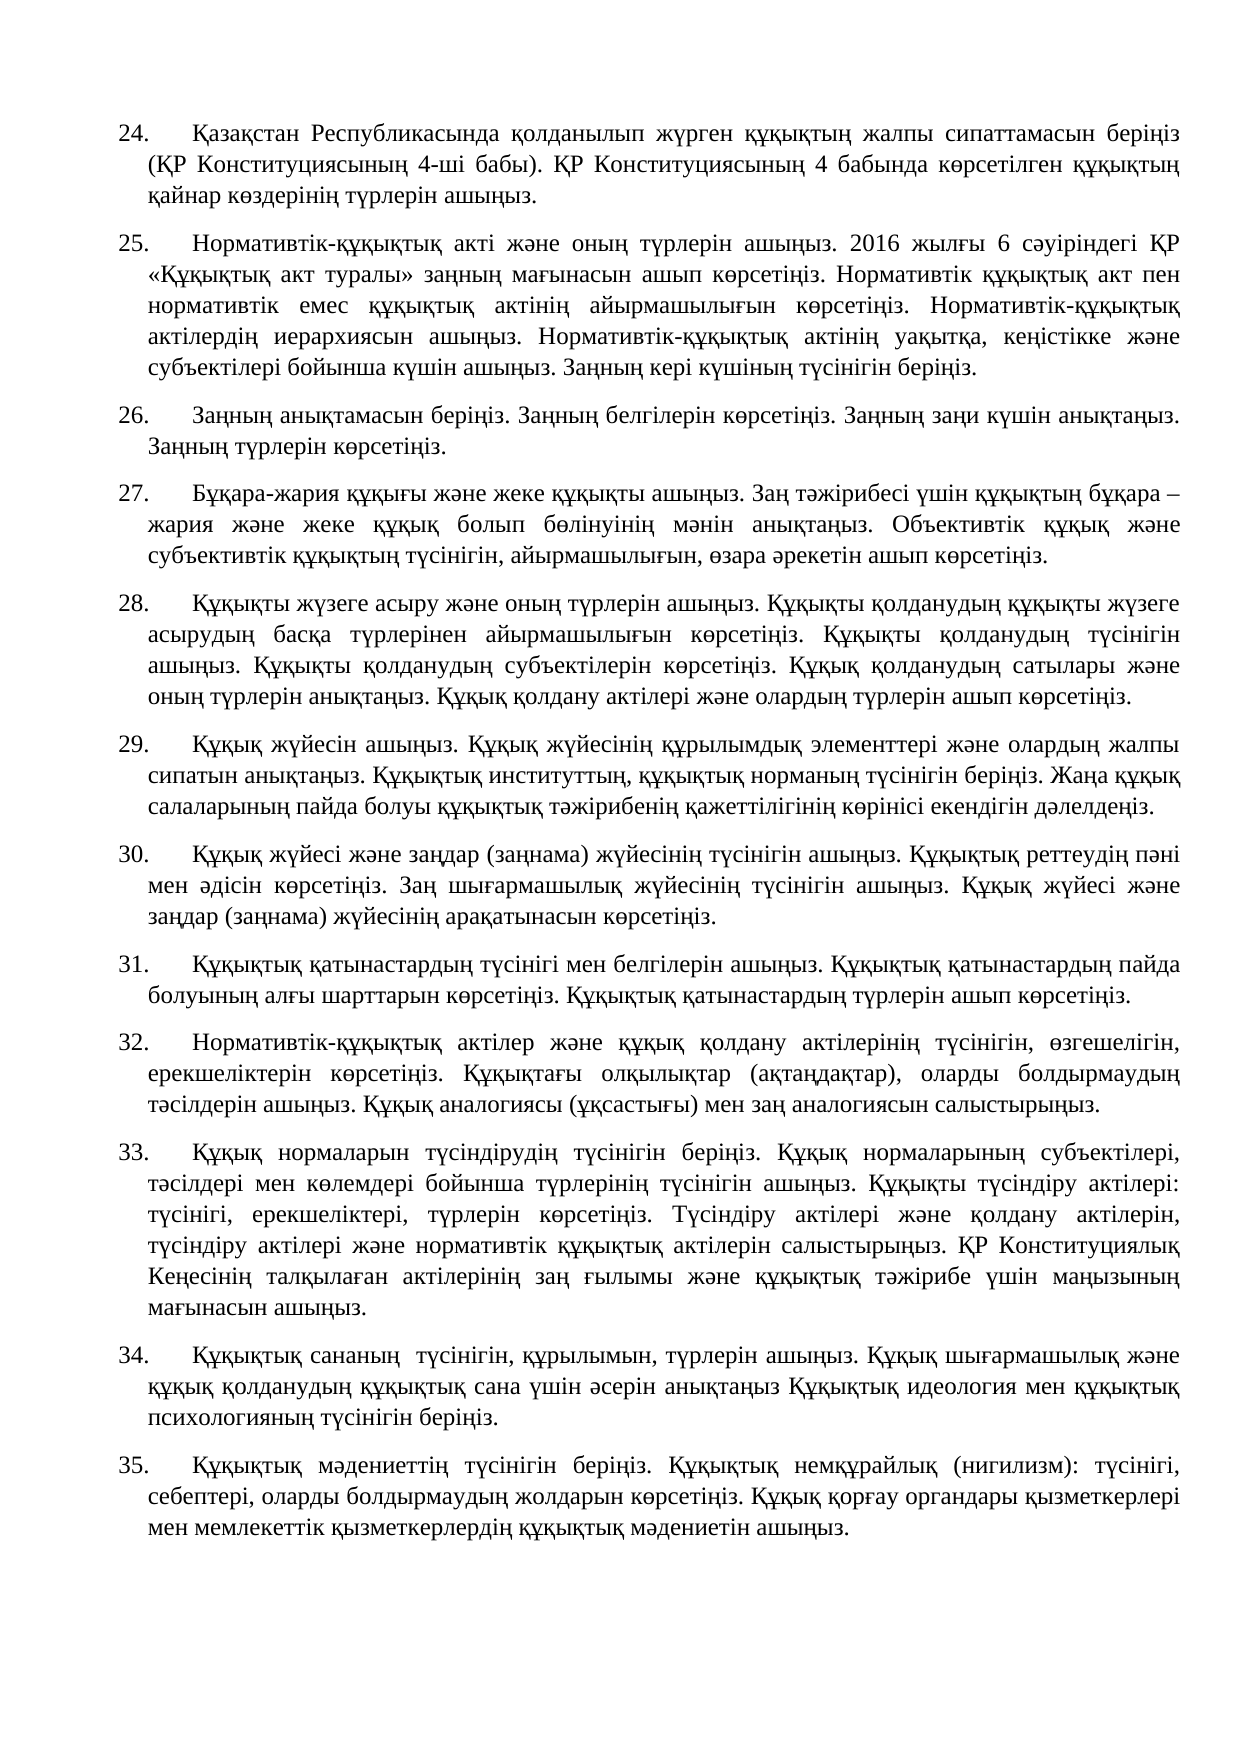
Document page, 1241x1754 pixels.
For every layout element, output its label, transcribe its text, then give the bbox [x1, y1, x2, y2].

list Заңның анықтамасын беріңіз. Заңның белгілерін көрсетіңіз. Заңның заңи күшін анықтаңыз. Заңның түрлерін көрсетіңіз. [118, 400, 1181, 459]
list Бұқара-жария құқығы және жеке құқықты ашыңыз. Заң тәжірибесі үшін құқықтың бұқара – жария және жеке құқық болып бөлінуінің мәнін анықтаңыз. Объективтік құқық және субъективтік құқықтың түсінігін, айырмашылығын, өзара әрекетін ашып көрсетіңіз. [118, 478, 1181, 569]
list Нормативтік-құқықтық акті және оның түрлерін ашыңыз. 2016 жылғы 6 сәуіріндегі ҚР «Құқықтық акт туралы» заңның мағынасын ашып көрсетіңіз. Нормативтік құқықтық акт пен нормативтік емес құқықтық актінің айырмашылығын көрсетіңіз. Нормативтік-құқықтық актілердің иерархиясын ашыңыз. Нормативтік-құқықтық актінің уақытқа, кеңістікке және субъектілері бойынша күшін ашыңыз. Заңның кері күшіның түсінігін беріңіз. [118, 228, 1181, 381]
list Құқық жүйесі және заңдар (заңнама) жүйесінің түсінігін ашыңыз. Құқықтық реттеудің пәні мен әдісін көрсетіңіз. Заң шығармашылық жүйесінің түсінігін ашыңыз. Құқық жүйесі және заңдар (заңнама) жүйесінің арақатынасын көрсетіңіз. [118, 839, 1181, 930]
list Құқықтық мәдениеттің түсінігін беріңіз. Құқықтық немқұрайлық (нигилизм): түсінігі, себептері, оларды болдырмаудың жолдарын көрсетіңіз. Құқық қорғау органдары қызметкерлері мен мемлекеттік қызметкерлердің құқықтық мәдениетін ашыңыз. [118, 1450, 1181, 1541]
list Құқық нормаларын түсіндірудің түсінігін беріңіз. Құқық нормаларының субъектілері, тәсілдері мен көлемдері бойынша түрлерінің түсінігін ашыңыз. Құқықты түсіндіру актілері: түсінігі, ерекшеліктері, түрлерін көрсетіңіз. Түсіндіру актілері және қолдану актілерін, түсіндіру актілері және нормативтік құқықтық актілерін салыстырыңыз. ҚР Конституциялық Кеңесінің талқылаған актілерінің заң ғылымы және құқықтық тәжірибе үшін маңызының мағынасын ашыңыз. [118, 1137, 1181, 1321]
list Құқықтық қатынастардың түсінігі мен белгілерін ашыңыз. Құқықтық қатынастардың пайда болуының алғы шарттарын көрсетіңіз. Құқықтық қатынастардың түрлерін ашып көрсетіңіз. [118, 949, 1181, 1008]
list Құқықтық сананың түсінігін, құрылымын, түрлерін ашыңыз. Құқық шығармашылық және құқық қолданудың құқықтық сана үшін әсерін анықтаңыз Құқықтық идеология мен құқықтық психологияның түсінігін беріңіз. [118, 1340, 1181, 1431]
list Қазақстан Республикасында қолданылып жүрген құқықтың жалпы сипаттамасын беріңіз (ҚР Конституциясының 4-ші бабы). ҚР Конституциясының 4 бабында көрсетілген құқықтың қайнар көздерінің түрлерін ашыңыз. [118, 118, 1181, 209]
list Құқықты жүзеге асыру және оның түрлерін ашыңыз. Құқықты қолданудың құқықты жүзеге асырудың басқа түрлерінен айырмашылығын көрсетіңіз. Құқықты қолданудың түсінігін ашыңыз. Құқықты қолданудың субъектілерін көрсетіңіз. Құқық қолданудың сатылары және оның түрлерін анықтаңыз. Құқық қолдану актілері және олардың түрлерін ашып көрсетіңіз. [118, 588, 1181, 710]
list Құқық жүйесін ашыңыз. Құқық жүйесінің құрылымдық элементтері және олардың жалпы сипатын анықтаңыз. Құқықтық институттың, құқықтық норманың түсінігін беріңіз. Жаңа құқық салаларының пайда болуы құқықтық тәжірибенің қажеттілігінің көрінісі екендігін дәлелдеңіз. [118, 729, 1181, 820]
list Нормативтік-құқықтық актілер және құқық қолдану актілерінің түсінігін, өзгешелігін, ерекшеліктерін көрсетіңіз. Құқықтағы олқылықтар (ақтаңдақтар), оларды болдырмаудың тәсілдерін ашыңыз. Құқық аналогиясы (ұқсастығы) мен заң аналогиясын салыстырыңыз. [118, 1027, 1181, 1118]
